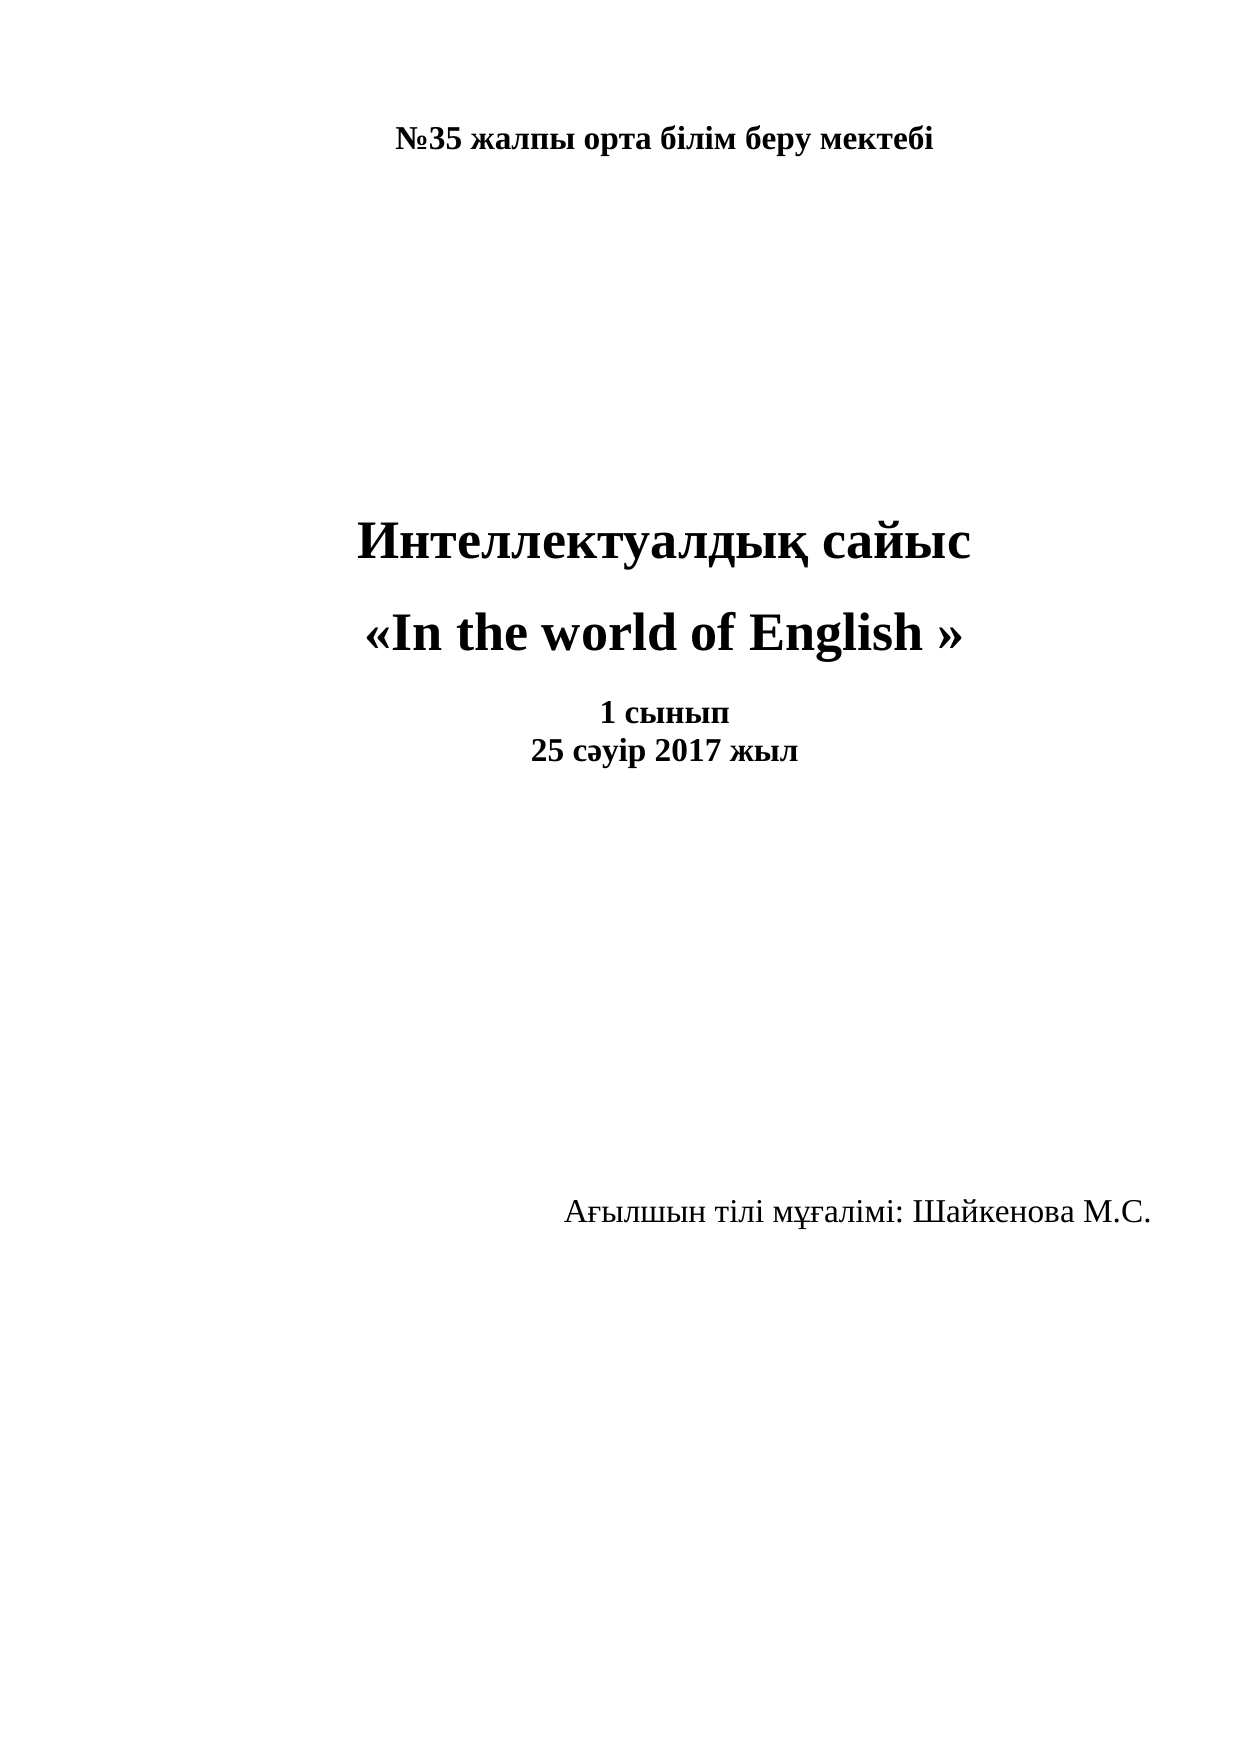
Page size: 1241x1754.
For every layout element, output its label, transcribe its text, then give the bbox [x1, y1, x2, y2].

text 25 сәуір 2017 жыл [177, 731, 1152, 769]
text №35 жалпы орта білім беру мектебі [177, 118, 1152, 156]
text 1 сынып [177, 692, 1152, 731]
text «In the world of English » [177, 600, 1152, 662]
text Ағылшын тілі мұғалімі: Шайкенова М.С. [177, 1191, 1152, 1230]
text Интеллектуалдық сайыс [177, 507, 1152, 570]
